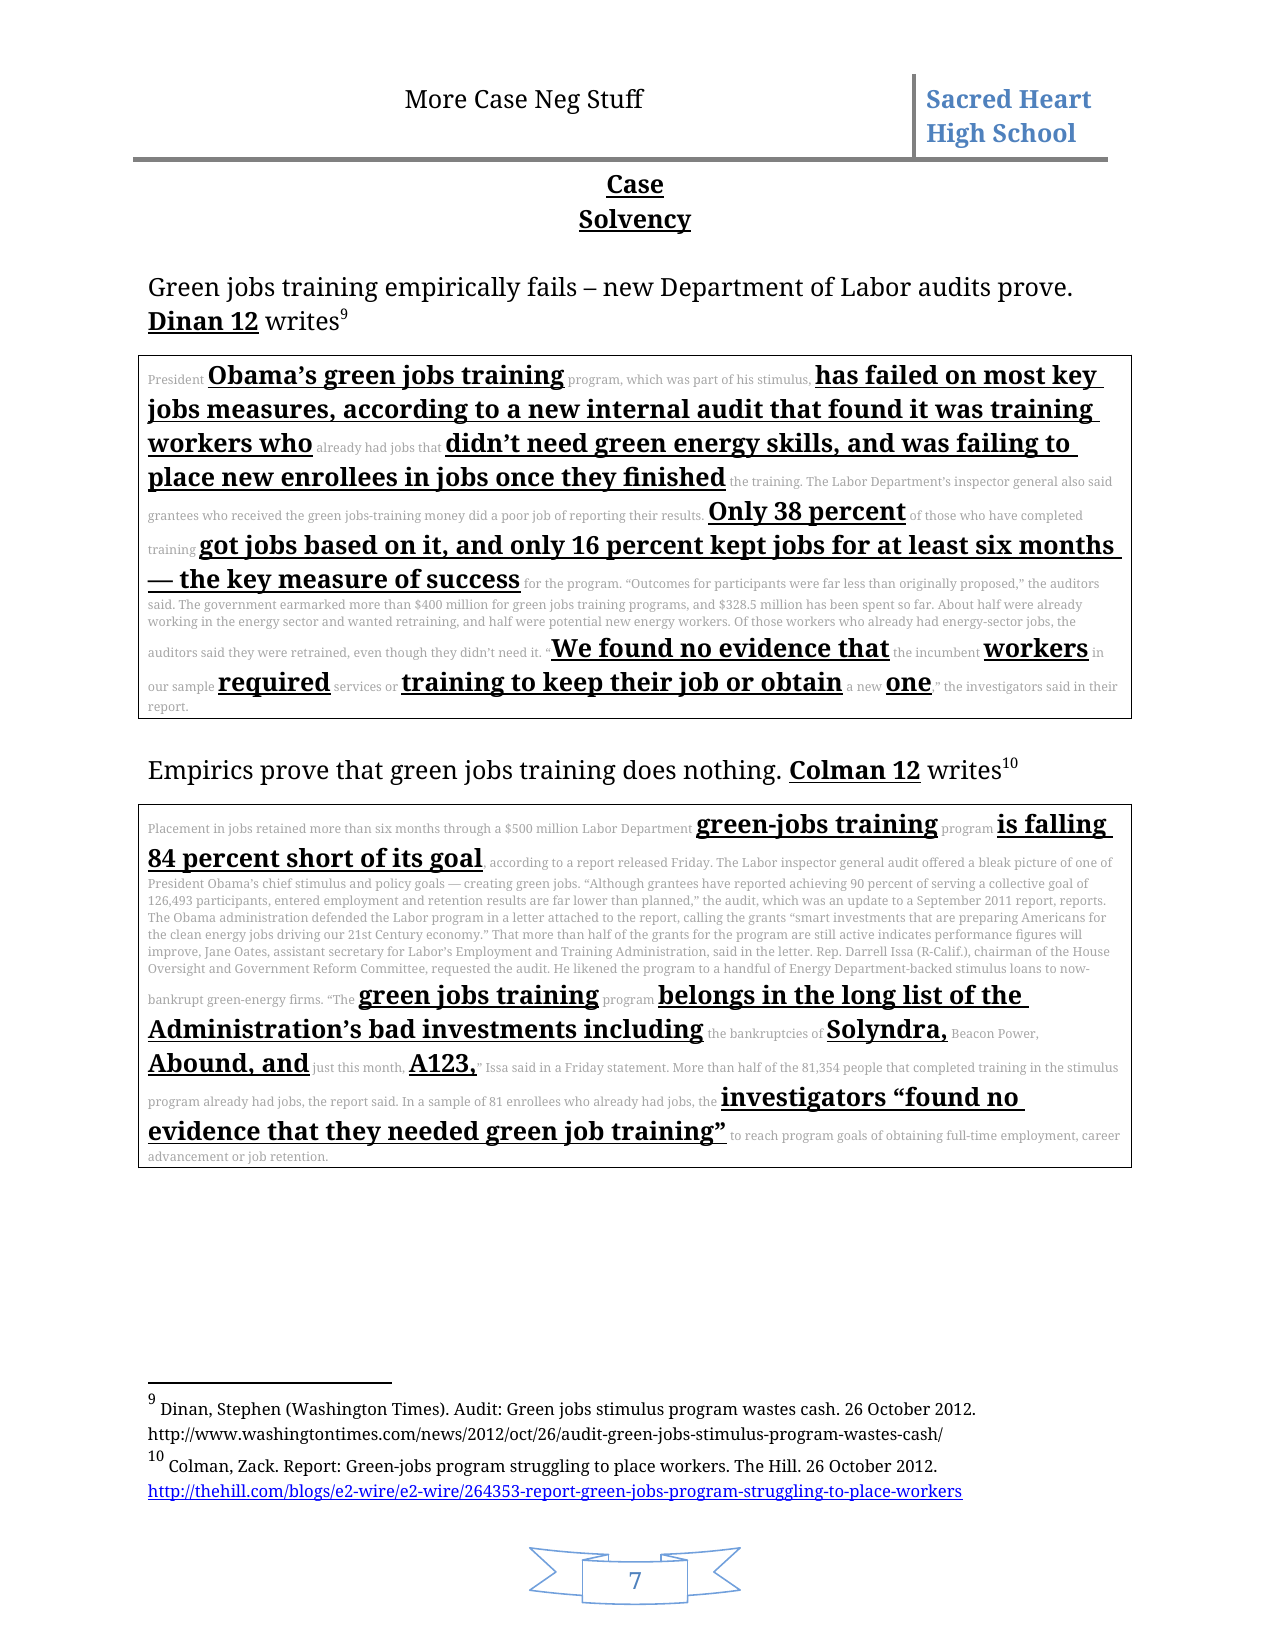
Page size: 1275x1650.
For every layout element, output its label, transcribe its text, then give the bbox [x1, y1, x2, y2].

text Dinan 12 writes [148, 303, 1122, 337]
text Empirics prove that green jobs training does nothing. Colman 12 writes [148, 753, 1122, 787]
subtitle Case [148, 167, 1122, 201]
text Placement in jobs retained more than six months through a $500 million Labor Department green-jobs training program is falling 84 percent short of its goal, according to a report released Friday. The Labor inspector general audit offered a bleak picture of one of President Obama’s chief stimulus and policy goals — creating green jobs. “Although grantees have reported achieving 90 percent of serving a collective goal of 126,493 participants, entered employment and retention results are far lower than planned,” the audit, which was an update to a September 2011 report, reports. The Obama administration defended the Labor program in a letter attached to the report, calling the grants “smart investments that are preparing Americans for the clean energy jobs driving our 21st Century economy.” That more than half of the grants for the program are still active indicates performance figures will improve, Jane Oates, assistant secretary for Labor’s Employment and Training Administration, said in the letter. Rep. Darrell Issa (R-Calif.), chairman of the House Oversight and Government Reform Committee, requested the audit. He likened the program to a handful of Energy Department-backed stimulus loans to now-bankrupt green-energy firms. “The green jobs training program belongs in the long list of the Administration’s bad investments including the bankruptcies of Solyndra, Beacon Power, Abound, and just this month, A123,” Issa said in a Friday statement. More than half of the 81,354 people that completed training in the stimulus program already had jobs, the report said. In a sample of 81 enrollees who already had jobs, the investigators “found no evidence that they needed green job training” to reach program goals of obtaining full-time employment, career advancement or job retention. [139, 805, 1131, 1167]
text President Obama’s green jobs training program, which was part of his stimulus, has failed on most key jobs measures, according to a new internal audit that found it was training workers who already had jobs that didn’t need green energy skills, and was failing to place new enrollees in jobs once they finished the training. The Labor Department’s inspector general also said grantees who received the green jobs-training money did a poor job of reporting their results. Only 38 percent of those who have completed training got jobs based on it, and only 16 percent kept jobs for at least six months — the key measure of success for the program. “Outcomes for participants were far less than originally proposed,” the auditors said. The government earmarked more than $400 million for green jobs training programs, and $328.5 million has been spent so far. About half were already working in the energy sector and wanted retraining, and half were potential new energy workers. Of those workers who already had energy-sector jobs, the auditors said they were retrained, even though they didn’t need it. “We found no evidence that the incumbent workers in our sample required services or training to keep their job or obtain a new one,” the investigators said in their report. [139, 356, 1131, 718]
text Green jobs training empirically fails – new Department of Labor audits prove. [148, 269, 1122, 303]
subtitle Solvency [148, 201, 1122, 235]
